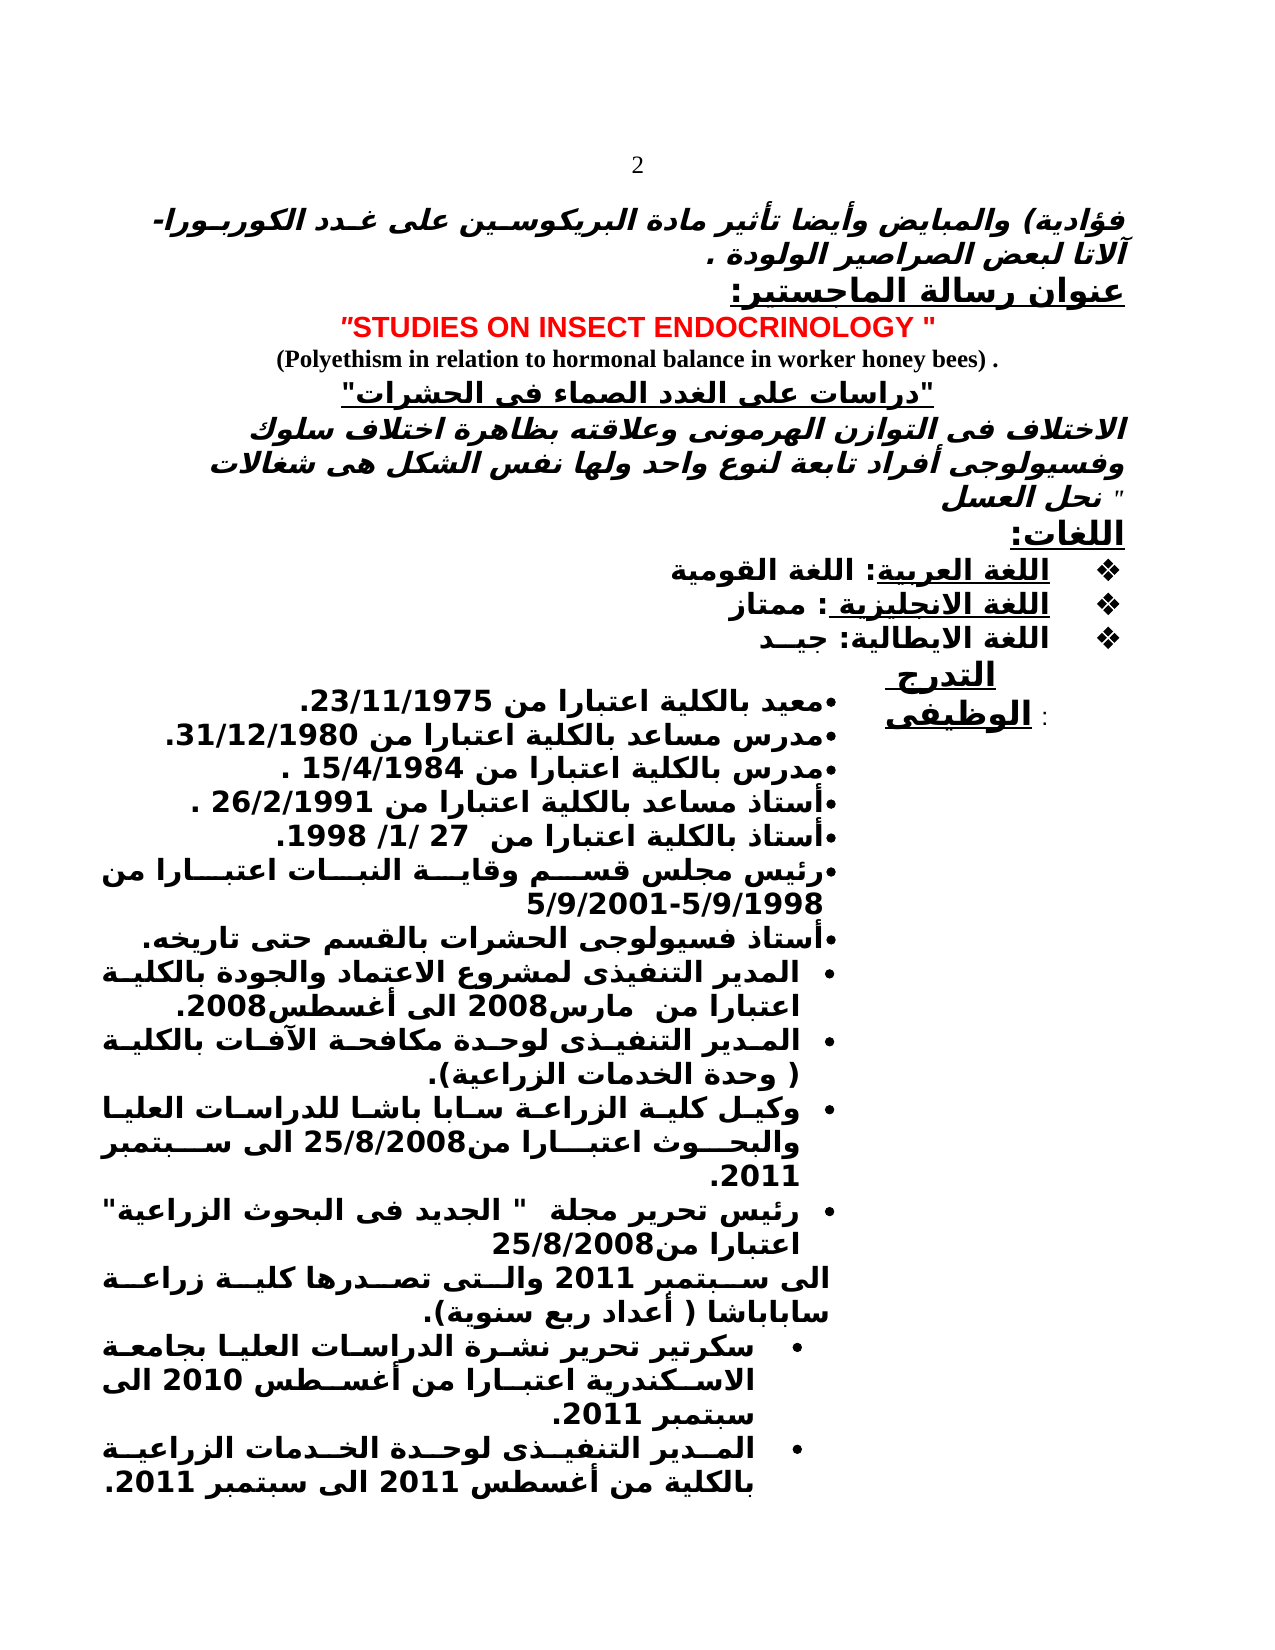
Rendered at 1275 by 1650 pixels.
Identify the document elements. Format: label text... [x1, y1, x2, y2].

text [150, 204, 1125, 272]
list اللغة الايطالية: جيــد [150, 621, 1125, 655]
text "STUDIES ON INSECT ENDOCRINOLOGY " [150, 311, 1125, 344]
table_header التدرج الوظيفى : [873, 655, 1094, 1499]
subtitle "دراسات على الغدد الصماء فى الحشرات" [150, 373, 1125, 412]
text عنوان رسالة الماجستير: [150, 272, 1125, 311]
text اللغات: [150, 514, 1125, 553]
list اللغة الانجليزية : ممتاز [150, 587, 1125, 621]
list اللغة العربية: اللغة القومية [150, 553, 1095, 587]
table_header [90, 655, 873, 1499]
text الاختلاف فى التوازن الهرمونى وعلاقته بظاهرة اختلاف سلوك وفسيولوجى أفراد تابعة لنوع واحد ولها نفس الشكل هى شغالات نحل العسل " [150, 412, 1125, 514]
text (Polyethism in relation to hormonal balance in worker honey bees) . [150, 344, 1125, 373]
